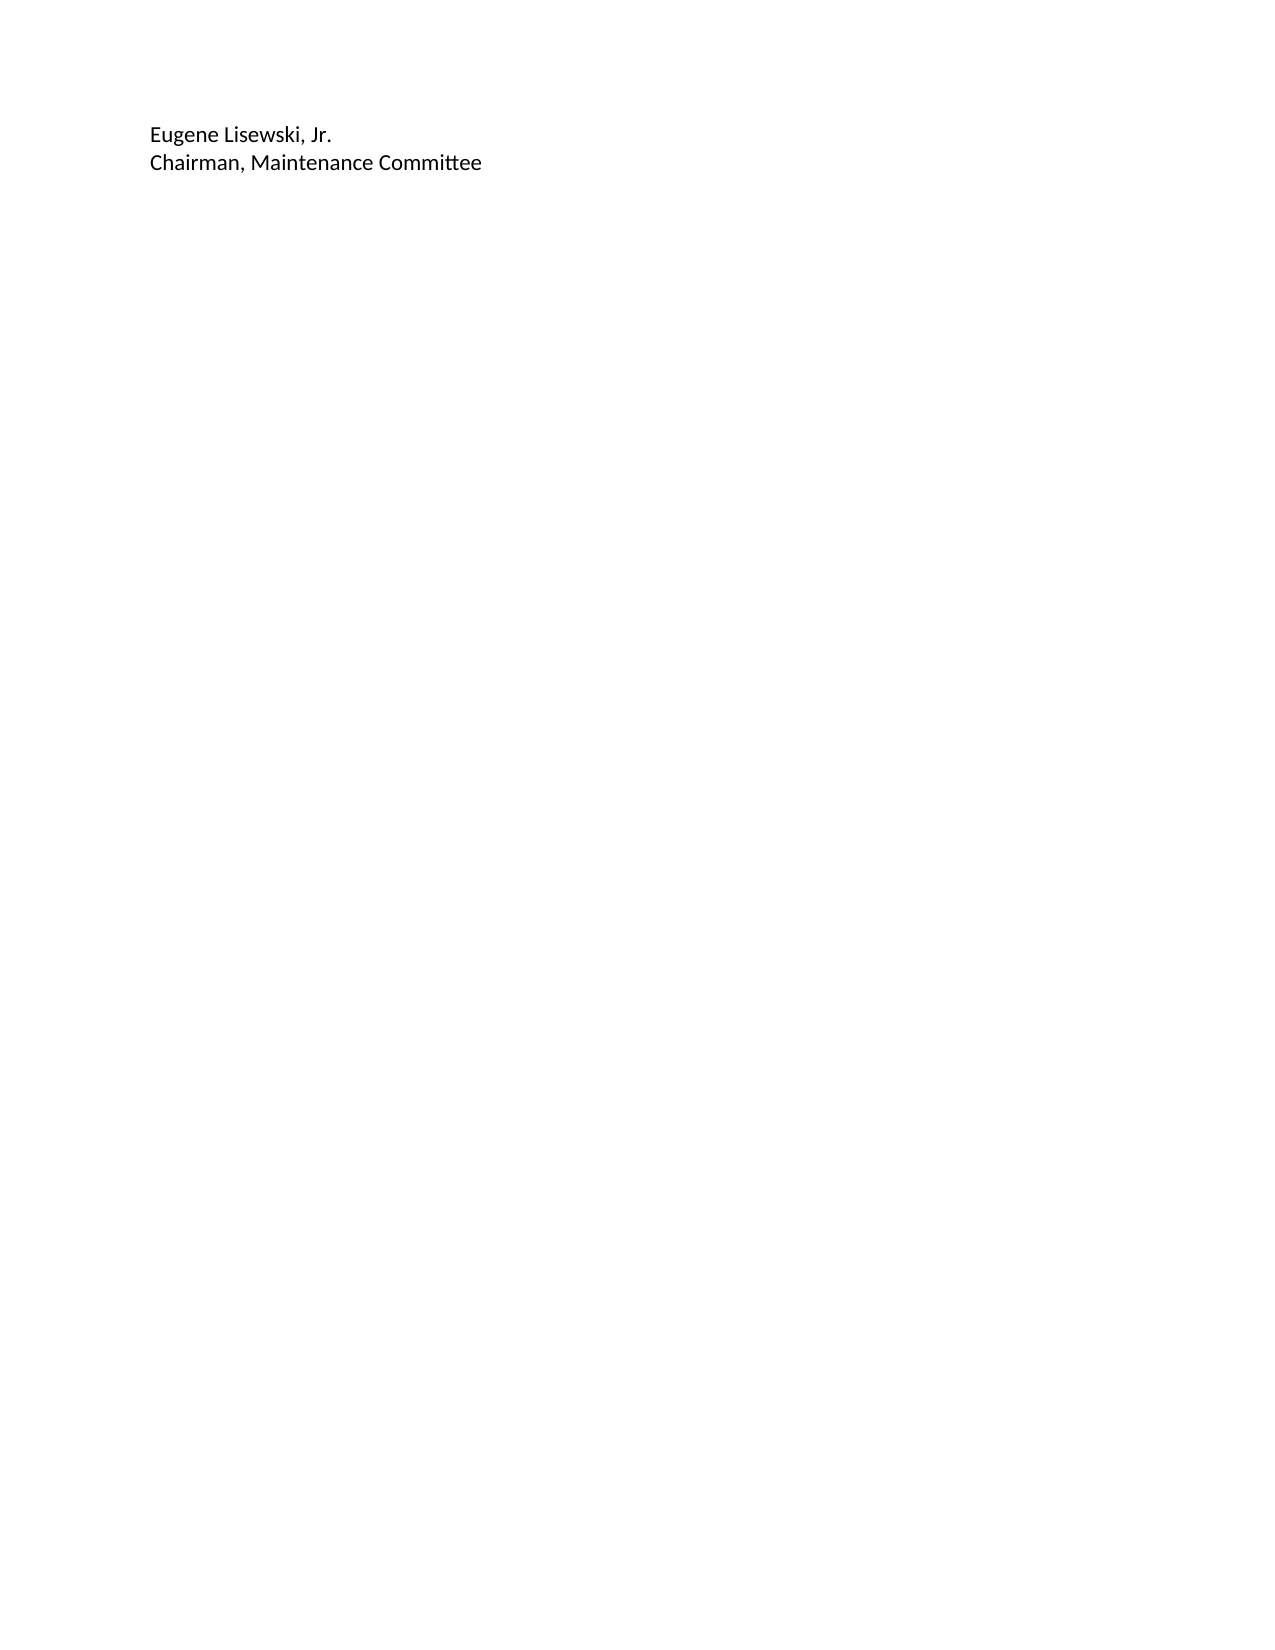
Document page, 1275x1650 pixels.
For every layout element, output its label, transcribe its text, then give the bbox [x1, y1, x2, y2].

text Chairman, Maintenance Committee [150, 148, 1125, 176]
text Eugene Lisewski, Jr. [150, 120, 1125, 148]
